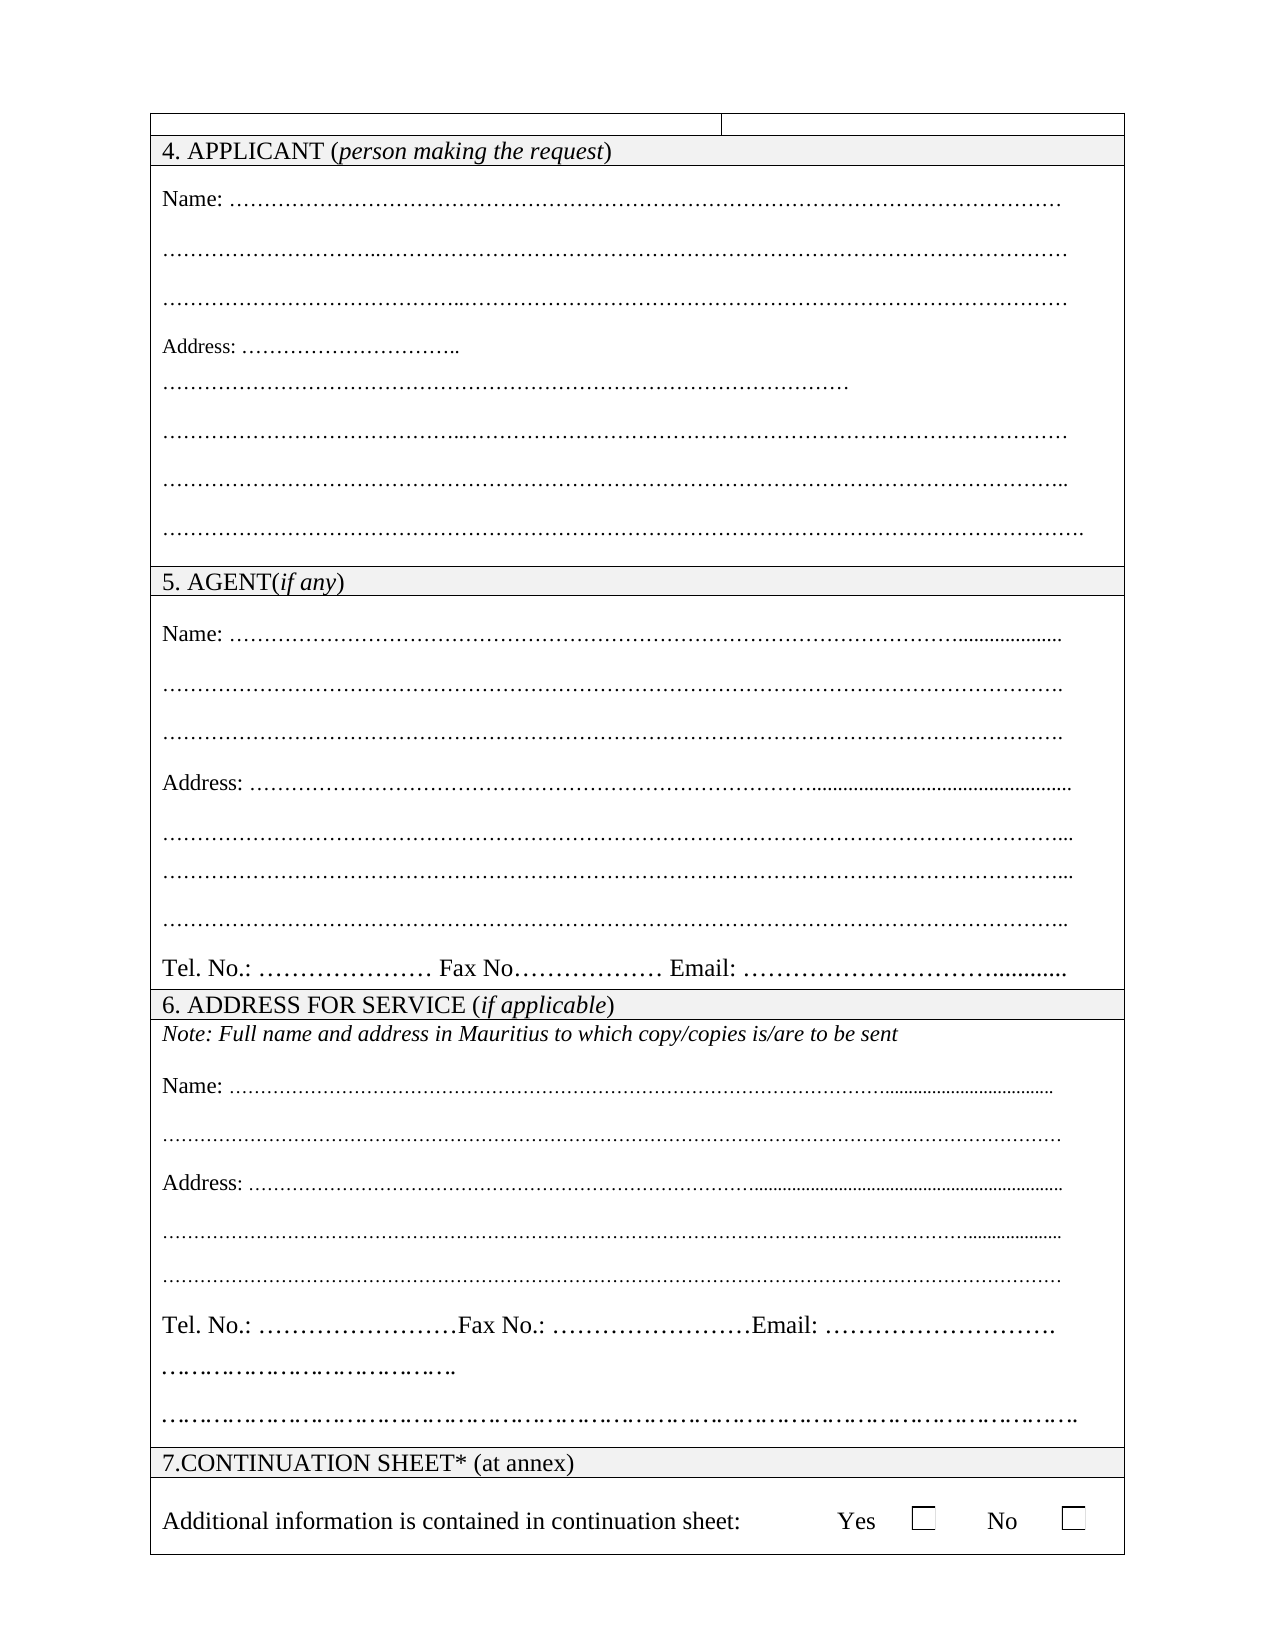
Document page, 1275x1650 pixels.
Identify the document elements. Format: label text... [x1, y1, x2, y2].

table_cell Note: Full name and address in Mauritius to which copy/copies is/are to be sent Name: …………………………………………………………………………………………….................................... ……………………………………………………………………………………………………………………………… Address: ……………………………………………………………………….................................................................. ………………………………………………………………………………………………………………….................... ……………………………………………………………………………………………………………………………… Tel. No.: ……………………Fax No.: ……………………Email: ………………………. …………………………………. ……………………………………………………………………………………………………………. [151, 1020, 1124, 1447]
table_cell 4. APPLICANT (person making the request) [151, 136, 1124, 165]
table_cell Additional information is contained in continuation sheet: Yes No [151, 1478, 1124, 1554]
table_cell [722, 114, 1124, 135]
table_cell 6. ADDRESS FOR SERVICE (if applicable) [151, 990, 1124, 1019]
table_cell Name: ………………………………………………………………………………………………………… …………………………..……………………………………………………………………………………… ……………………………………..…………………………………………………………………………… Address: …………………………..……………………………………………………………………………………… ……………………………………..…………………………………………………………………………… ………………………………………………………………………………………………………………….. ……………………………………………………………………………………………………………………. [151, 166, 1124, 566]
picture [911, 1506, 936, 1530]
picture [1061, 1506, 1086, 1530]
table_cell 5. AGENT(if any) [151, 567, 1124, 595]
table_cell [151, 114, 721, 135]
table_cell Name: …………………………………………………………………………………………….................... …………………………………………………………………………………………………………………. …………………………………………………………………………………………………………………. Address: ……………………………………………………………………….................................................. …………………………………………………………………………………………………………………... …………………………………………………………………………………………………………………... ………………………………………………………………………………………………………………….. Tel. No.: ………………… Fax No……………… Email: …………………………............ [151, 596, 1124, 989]
table_cell 7.CONTINUATION SHEET* (at annex) [151, 1448, 1124, 1477]
